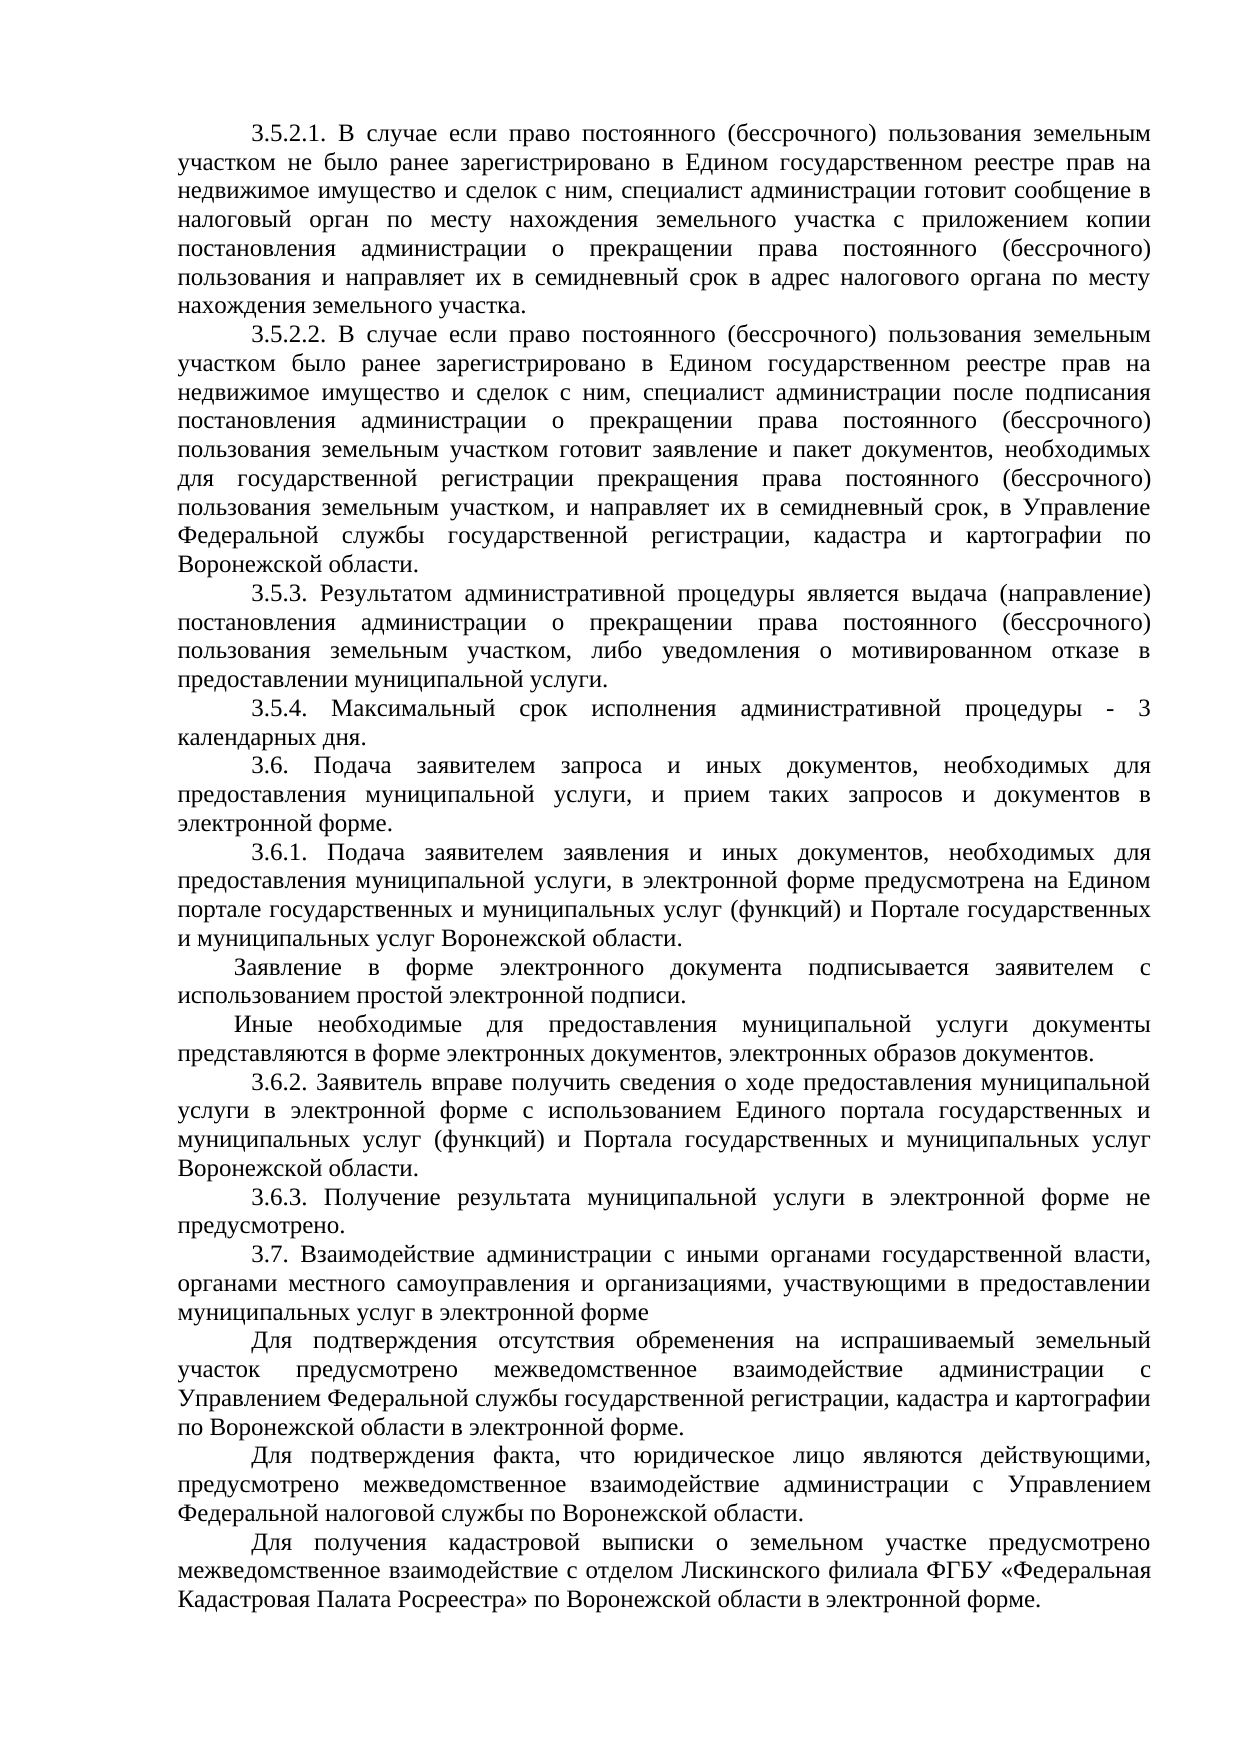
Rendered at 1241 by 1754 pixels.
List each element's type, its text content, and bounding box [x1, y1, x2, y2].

text 3.5.2.2. В случае если право постоянного (бессрочного) пользования земельным участком было ранее зарегистрировано в Едином государственном реестре прав на недвижимое имущество и сделок с ним, специалист администрации после подписания постановления администрации о прекращении права постоянного (бессрочного) пользования земельным участком готовит заявление и пакет документов, необходимых для государственной регистрации прекращения права постоянного (бессрочного) пользования земельным участком, и направляет их в семидневный срок, в Управление Федеральной службы государственной регистрации, кадастра и картографии по Воронежской области. [177, 319, 1152, 578]
text Для подтверждения отсутствия обременения на испрашиваемый земельный участок предусмотрено межведомственное взаимодействие администрации с Управлением Федеральной службы государственной регистрации, кадастра и картографии по Воронежской области в электронной форме. [177, 1326, 1152, 1441]
text Заявление в форме электронного документа подписывается заявителем с использованием простой электронной подписи. [177, 952, 1152, 1009]
text Для подтверждения факта, что юридическое лицо являются действующими, предусмотрено межведомственное взаимодействие администрации с Управлением Федеральной налоговой службы по Воронежской области. [177, 1441, 1152, 1527]
text 3.6.2. Заявитель вправе получить сведения о ходе предоставления муниципальной услуги в электронной форме с использованием Единого портала государственных и муниципальных услуг (функций) и Портала государственных и муниципальных услуг Воронежской области. [177, 1067, 1152, 1182]
text Иные необходимые для предоставления муниципальной услуги документы представляются в форме электронных документов, электронных образов документов. [177, 1009, 1152, 1067]
text 3.6. Подача заявителем запроса и иных документов, необходимых для предоставления муниципальной услуги, и прием таких запросов и документов в электронной форме. [177, 751, 1152, 837]
text 3.6.1. Подача заявителем заявления и иных документов, необходимых для предоставления муниципальной услуги, в электронной форме предусмотрена на Едином портале государственных и муниципальных услуг (функций) и Портале государственных и муниципальных услуг Воронежской области. [177, 837, 1152, 952]
text 3.5.4. Максимальный срок исполнения административной процедуры - 3 календарных дня. [177, 693, 1152, 751]
text Для получения кадастровой выписки о земельном участке предусмотрено межведомственное взаимодействие с отделом Лискинского филиала ФГБУ «Федеральная Кадастровая Палата Росреестра» по Воронежской области в электронной форме. [177, 1527, 1152, 1613]
text 3.5.3. Результатом административной процедуры является выдача (направление) постановления администрации о прекращении права постоянного (бессрочного) пользования земельным участком, либо уведомления о мотивированном отказе в предоставлении муниципальной услуги. [177, 578, 1152, 693]
text 3.7. Взаимодействие администрации с иными органами государственной власти, органами местного самоуправления и организациями, участвующими в предоставлении муниципальных услуг в электронной форме [177, 1239, 1152, 1326]
text 3.6.3. Получение результата муниципальной услуги в электронной форме не предусмотрено. [177, 1182, 1152, 1239]
text 3.5.2.1. В случае если право постоянного (бессрочного) пользования земельным участком не было ранее зарегистрировано в Едином государственном реестре прав на недвижимое имущество и сделок с ним, специалист администрации готовит сообщение в налоговый орган по месту нахождения земельного участка с приложением копии постановления администрации о прекращении права постоянного (бессрочного) пользования и направляет их в семидневный срок в адрес налогового органа по месту нахождения земельного участка. [177, 118, 1152, 319]
